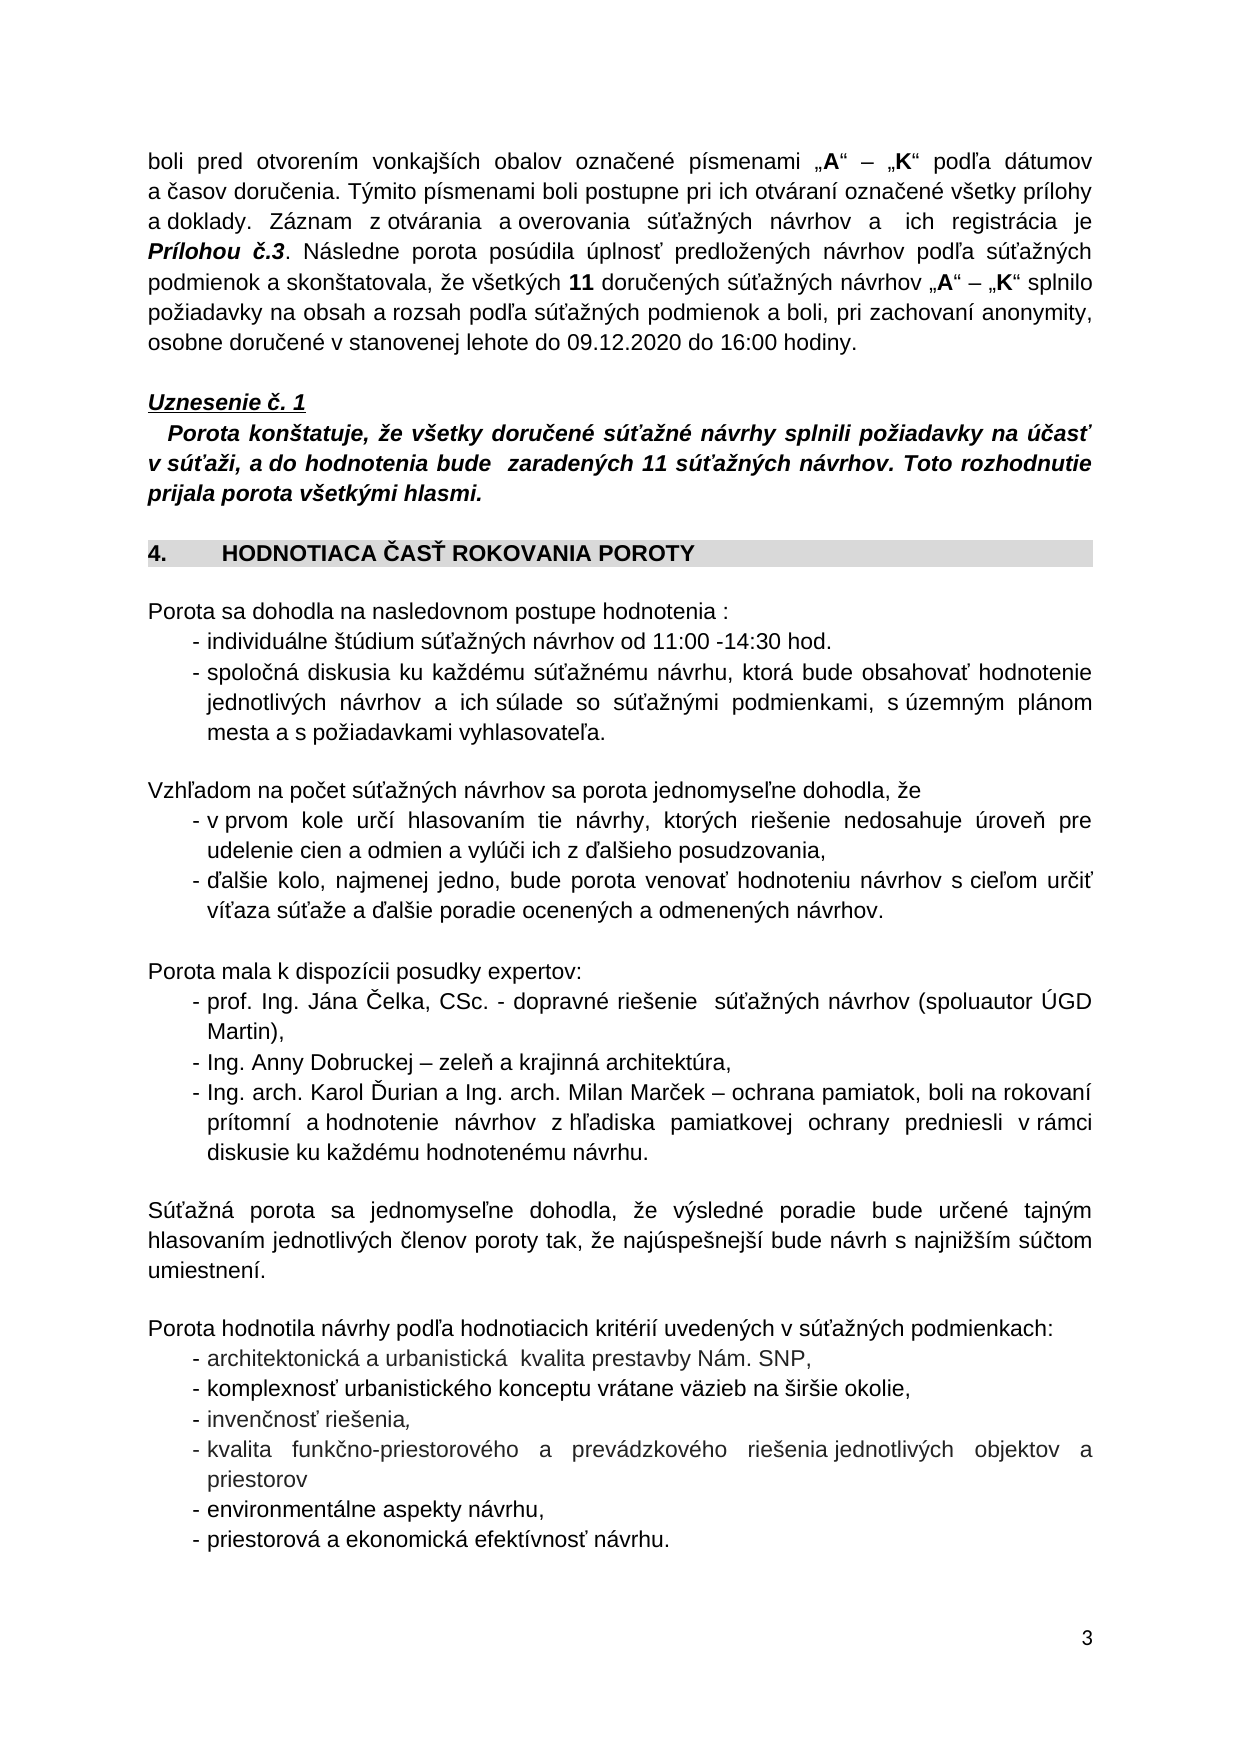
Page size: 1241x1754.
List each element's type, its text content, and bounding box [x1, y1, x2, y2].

text Vzhľadom na počet súťažných návrhov sa porota jednomyseľne dohodla, že [148, 777, 1093, 803]
text Porota hodnotila návrhy podľa hodnotiacich kritérií uvedených v súťažných podmienkach: [148, 1315, 1093, 1341]
list environmentálne aspekty návrhu, [192, 1496, 1093, 1522]
text Porota mala k dispozícii posudky expertov: [148, 958, 1093, 984]
list architektonická a urbanistická kvalita prestavby Nám. SNP, [192, 1345, 1093, 1371]
list Ing. Anny Dobruckej – zeleň a krajinná architektúra, [192, 1048, 1093, 1075]
list Ing. arch. Karol Ďurian a Ing. arch. Milan Marček – ochrana pamiatok, boli na rokovaní prítomní a hodnotenie návrhov z hľadiska pamiatkovej ochrany predniesli v rámci diskusie ku každému hodnotenému návrhu. [192, 1079, 1093, 1165]
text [148, 148, 1093, 355]
list invenčnosť riešenia, [192, 1406, 1093, 1432]
list prof. Ing. Jána Čelka, CSc. - dopravné riešenie súťažných návrhov (spoluautor ÚGD Martin), [192, 988, 1093, 1044]
text Súťažná porota sa jednomyseľne dohodla, že výsledné poradie bude určené tajným hlasovaním jednotlivých členov poroty tak, že najúspešnejší bude návrh s najnižším súčtom umiestnení. [148, 1197, 1093, 1283]
text Porota konštatuje, že všetky doručené súťažné návrhy splnili požiadavky na účasť v súťaži, a do hodnotenia bude zaradených 11 súťažných návrhov. Toto rozhodnutie prijala porota všetkými hlasmi. [89, 419, 1093, 506]
list priestorová a ekonomická efektívnosť návrhu. [192, 1526, 1093, 1553]
list komplexnosť urbanistického konceptu vrátane väzieb na širšie okolie, [192, 1375, 1093, 1402]
list v prvom kole určí hlasovaním tie návrhy, ktorých riešenie nedosahuje úroveň pre udelenie cien a odmien a vylúči ich z ďalšieho posudzovania, [192, 807, 1093, 863]
list ďalšie kolo, najmenej jedno, bude porota venovať hodnoteniu návrhov s cieľom určiť víťaza súťaže a ďalšie poradie ocenených a odmenených návrhov. [192, 867, 1093, 924]
list HODNOTIACA ČASŤ ROKOVANIA POROTY [148, 540, 1093, 567]
list spoločná diskusia ku každému súťažnému návrhu, ktorá bude obsahovať hodnotenie jednotlivých návrhov a ich súlade so súťažnými podmienkami, s územným plánom mesta a s požiadavkami vyhlasovateľa. [192, 658, 1093, 745]
list individuálne štúdium súťažných návrhov od 11:00 -14:30 hod. [192, 628, 1093, 654]
text Uznesenie č. 1 [148, 389, 1093, 416]
list kvalita funkčno-priestorového a prevádzkového riešenia jednotlivých objektov a priestorov [192, 1436, 1093, 1492]
text Porota sa dohodla na nasledovnom postupe hodnotenia : [148, 598, 1093, 624]
